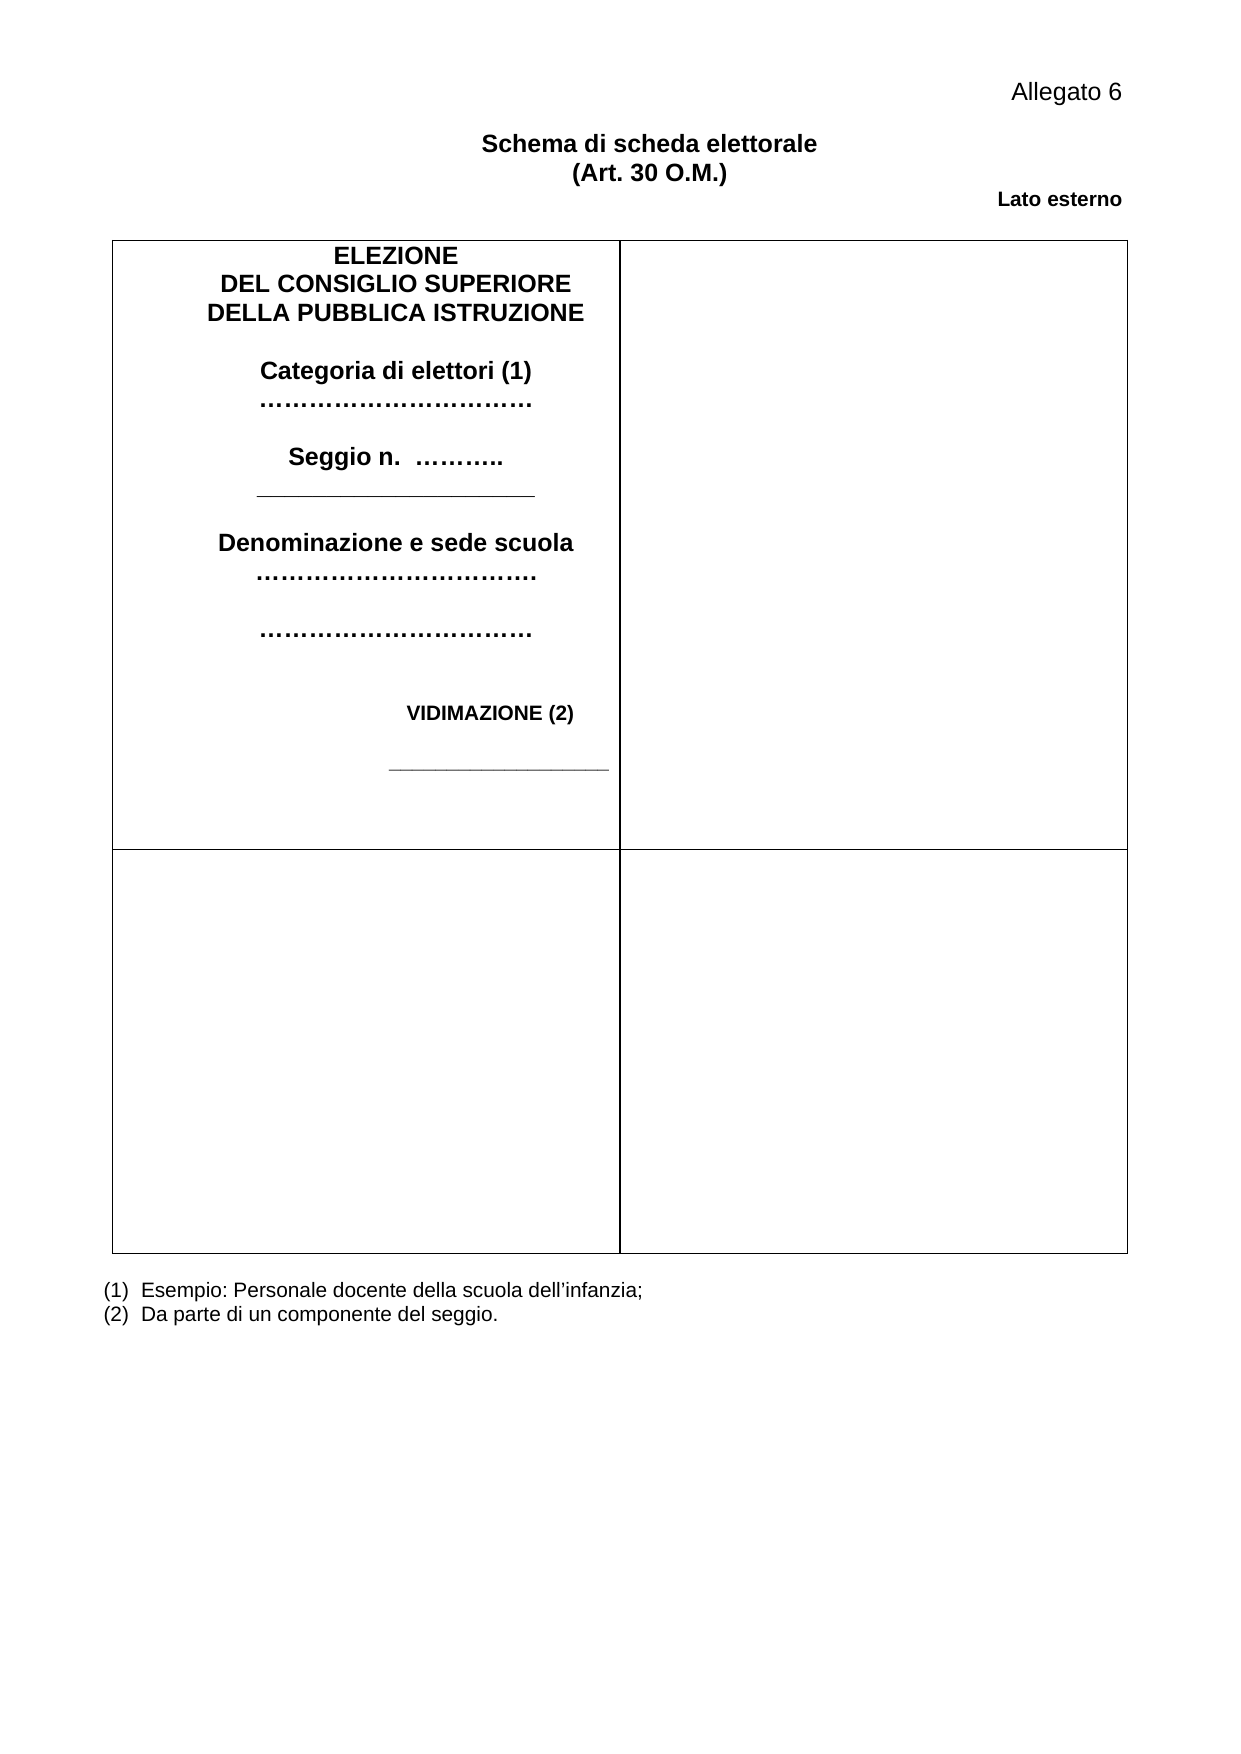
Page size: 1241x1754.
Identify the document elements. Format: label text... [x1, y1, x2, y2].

table_cell [113, 850, 619, 1253]
table_header ELEZIONE DEL CONSIGLIO SUPERIORE DELLA PUBBLICA ISTRUZIONE Categoria di elettori (1) …………………………… Seggio n. ……….. ____________________ Denominazione e sede scuola ……………………………. …………………………… VIDIMAZIONE (2) ___________________ [113, 241, 619, 849]
text Lato esterno [118, 187, 1122, 211]
table_cell [621, 850, 1127, 1253]
text Schema di scheda elettorale [118, 129, 1181, 158]
table_header [621, 241, 1127, 849]
list Esempio: Personale docente della scuola dell’infanzia; [103, 1278, 1181, 1302]
text (Art. 30 O.M.) [118, 158, 1181, 187]
list Da parte di un componente del seggio. [103, 1302, 1181, 1326]
